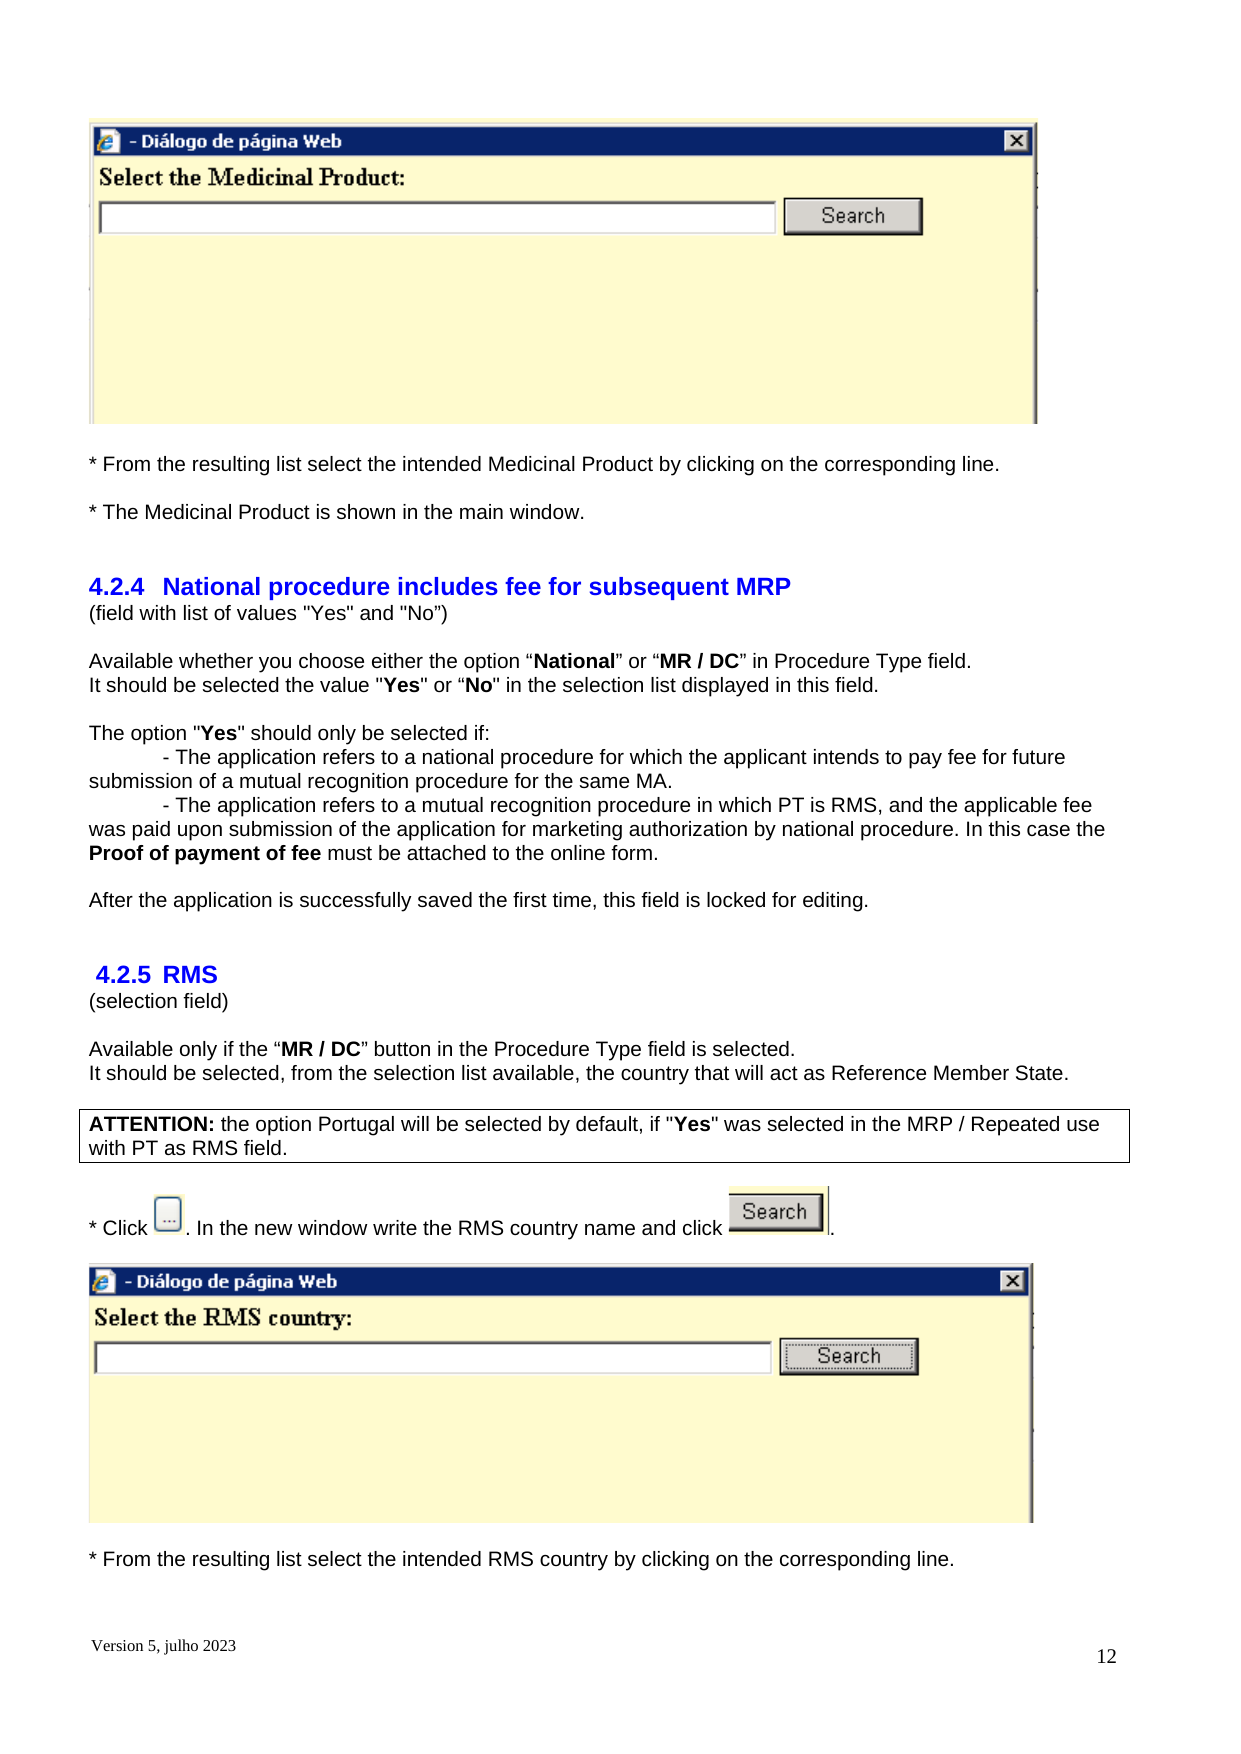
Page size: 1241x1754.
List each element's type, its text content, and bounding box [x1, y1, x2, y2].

list ATTENTION: the option will be selected by default, if "Yes" was selected in the MRP / Repeated use with PT as RMS field. [80, 1110, 1129, 1162]
picture [153, 1194, 185, 1235]
list Available only if the “MR / DC” button in the Procedure Type field is selected. [89, 1037, 1120, 1061]
list After the application is successfully saved the first time, this field is locked for editing. [89, 888, 1120, 912]
list * Click . In the new window write the RMS country name and click . [89, 1187, 1120, 1239]
text (selection field) [89, 989, 1120, 1013]
text 4.2.4 National procedure includes fee for subsequent MRP [89, 572, 1120, 601]
list The option "Yes" should only be selected if: [89, 721, 1120, 744]
list It should be selected, from the selection list available, the country that will act as . [89, 1061, 1120, 1085]
picture [88, 118, 1039, 424]
list - The application refers to a mutual recognition procedure in which PT is RMS, and the applicable fee was paid upon submission of the application for marketing authorization by national procedure. In this case the Proof of payment of fee must be attached to the online form. [89, 792, 1120, 864]
text * From the resulting list select the intended Medicinal Product by clicking on the corresponding line. [89, 452, 1120, 476]
picture [728, 1186, 830, 1235]
list (field with list of values ​​"Yes" and "No”) [89, 601, 1120, 625]
text * From the resulting list select the intended RMS country by clicking on the corresponding line. [89, 1547, 1120, 1571]
list It should be selected the value "Yes" or “No" in the selection list displayed in this field. [89, 673, 1120, 697]
list - The application refers to a national procedure for which the applicant intends to pay fee for future submission of a mutual recognition procedure for the same MA. [89, 744, 1120, 792]
text 4.2.5 RMS [89, 960, 1120, 989]
text * The Medicinal Product is shown in the main window. [89, 500, 1120, 524]
list Available whether you choose either the option “National” or “MR / DC” in Procedure Type field. [89, 649, 1120, 673]
picture [88, 1263, 1035, 1523]
